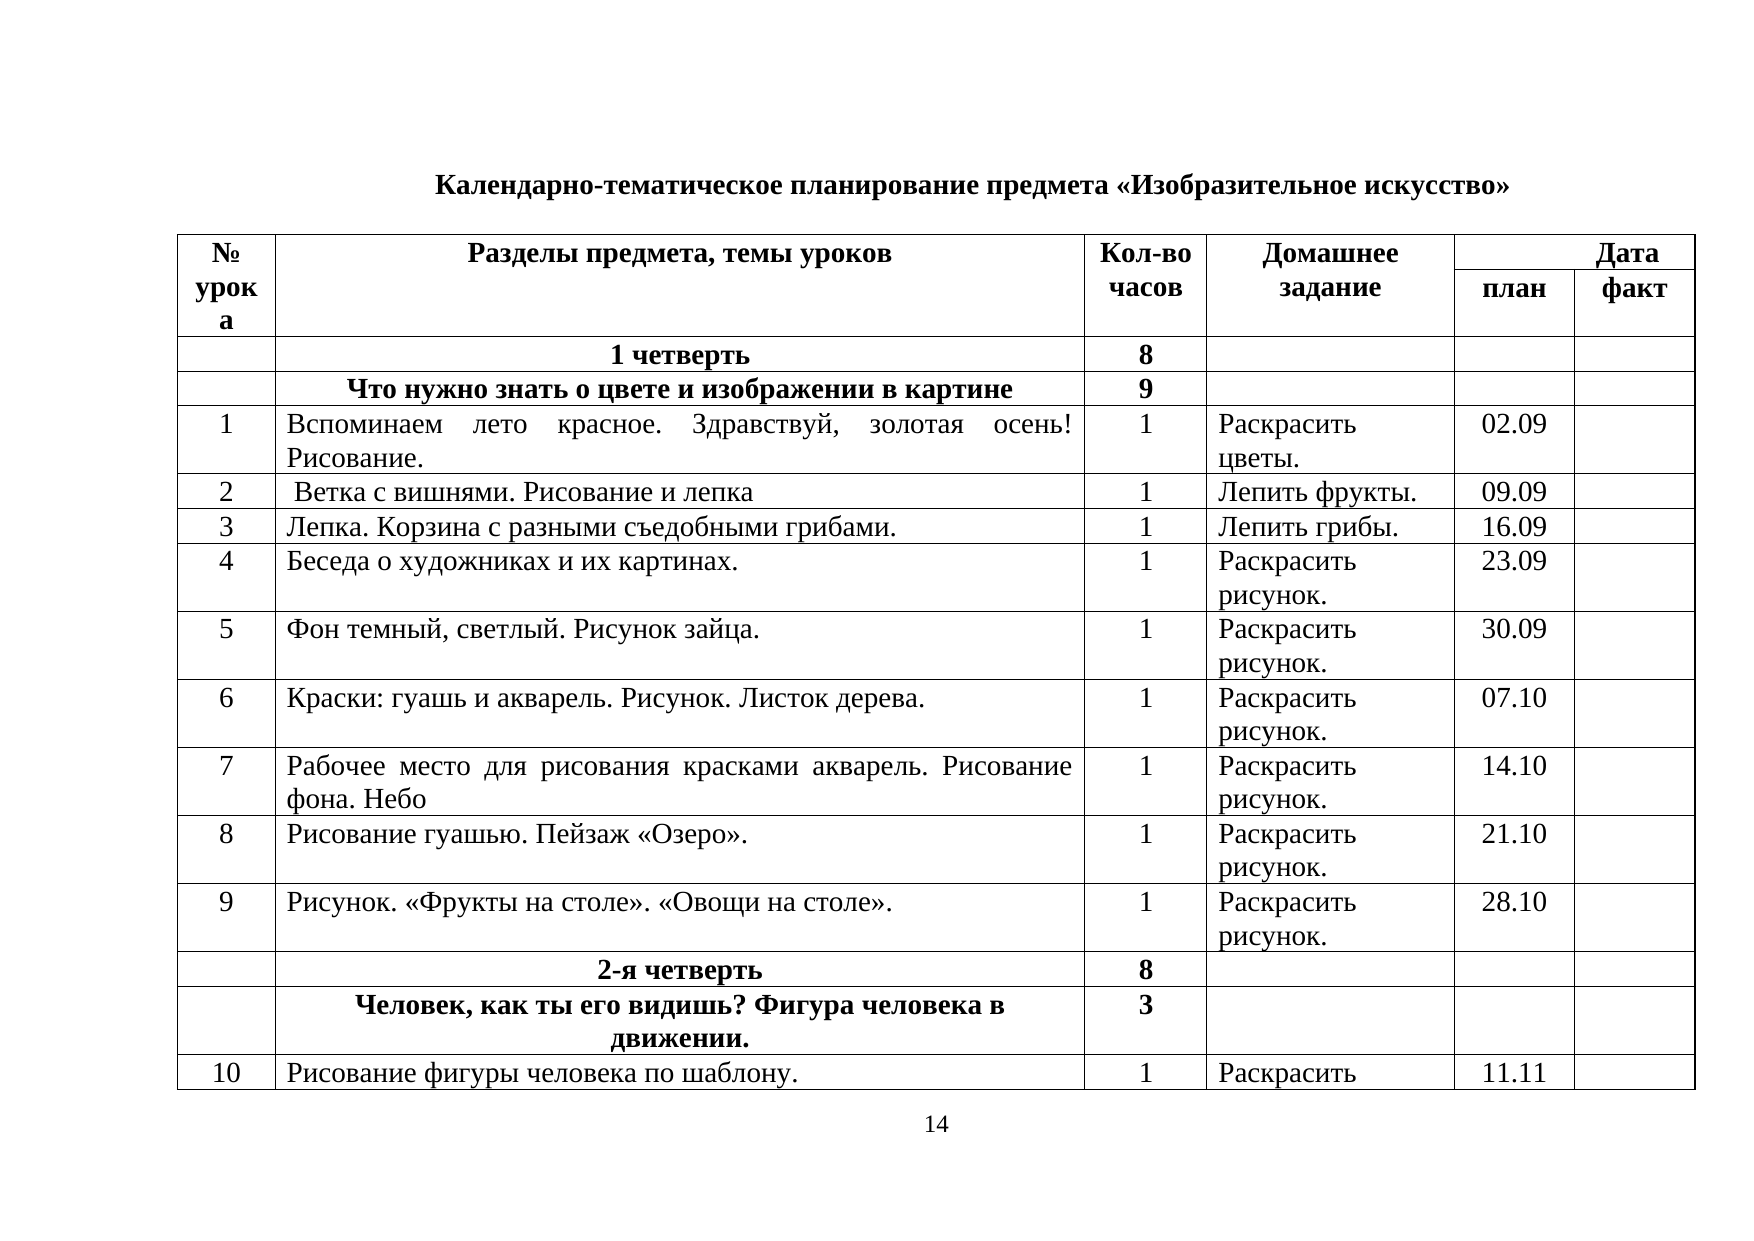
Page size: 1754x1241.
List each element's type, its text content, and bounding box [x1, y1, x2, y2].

table_cell 1 [178, 406, 275, 473]
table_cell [276, 1055, 1084, 1088]
table_cell Раскрасить цветы. [1207, 406, 1454, 473]
table_cell 1 [1085, 1055, 1206, 1088]
table_cell 9 [178, 884, 275, 951]
table_cell 6 [178, 680, 275, 747]
table_cell 1 [1085, 544, 1206, 611]
table_cell [1575, 748, 1694, 815]
table_cell Фон темный, светлый. Рисунок зайца. [276, 612, 1084, 679]
table_cell 1 [1085, 474, 1206, 508]
table_cell [1575, 816, 1694, 883]
table_cell 1 [1085, 680, 1206, 747]
table_cell [1575, 509, 1694, 542]
table_header Разделы предмета, темы уроков [276, 235, 1084, 336]
table_cell 1 [1085, 612, 1206, 679]
table_cell 09.09 [1455, 474, 1574, 508]
table_cell Лепить фрукты. [1207, 474, 1454, 508]
table_cell [1575, 612, 1694, 679]
table_cell факт [1575, 270, 1694, 336]
table_cell Лепка. Корзина с разными съедобными грибами. [276, 509, 1084, 542]
table_cell [1207, 372, 1454, 405]
table_cell Краски: гуашь и акварель. Рисунок. Листок дерева. [276, 680, 1084, 747]
table_cell [1455, 952, 1574, 986]
table_cell [1575, 1055, 1694, 1088]
table_cell 8 [1085, 337, 1206, 371]
table_cell Раскрасить рисунок. [1207, 680, 1454, 747]
table_cell 8 [178, 816, 275, 883]
table_cell [178, 372, 275, 405]
table_cell 1 [1085, 509, 1206, 542]
table_cell [178, 987, 275, 1054]
table_cell [1575, 680, 1694, 747]
table_cell 8 [1085, 952, 1206, 986]
table_cell 1 [1085, 816, 1206, 883]
table_cell Раскрасить рисунок. [1207, 816, 1454, 883]
table_cell 4 [178, 544, 275, 611]
table_cell 1 [1085, 406, 1206, 473]
table_cell Раскрасить рисунок. [1207, 884, 1454, 951]
table_cell 1 [1085, 884, 1206, 951]
table_cell Лепить грибы. [1207, 509, 1454, 542]
table_cell [1575, 884, 1694, 951]
table_header Дата [1455, 235, 1694, 269]
table_cell [178, 337, 275, 371]
table_cell [1575, 474, 1694, 508]
table_cell [1575, 372, 1694, 405]
table_header Кол-во часов [1085, 235, 1206, 336]
table_cell [1455, 372, 1574, 405]
table_cell 1 [1085, 748, 1206, 815]
table_cell [1455, 337, 1574, 371]
table_cell Беседа о художниках и их картинах. [276, 544, 1084, 611]
table_cell 3 [178, 509, 275, 542]
table_cell 02.09 [1455, 406, 1574, 473]
table_header Домашнее задание [1207, 235, 1454, 336]
table_cell Рисование гуашью. Пейзаж «Озеро». [276, 816, 1084, 883]
table_cell 3 [1085, 987, 1206, 1054]
table_cell [1575, 337, 1694, 371]
table_cell Рабочее место для рисования красками акварель. Рисование фона. Небо [276, 748, 1084, 815]
table_cell 21.10 [1455, 816, 1574, 883]
table_cell 23.09 [1455, 544, 1574, 611]
table_cell [1207, 952, 1454, 986]
table_cell Человек, как ты его видишь? Фигура человека в движении. [276, 987, 1084, 1054]
table_cell [1207, 337, 1454, 371]
table_cell 2-я четверть [276, 952, 1084, 986]
table_cell 16.09 [1455, 509, 1574, 542]
table_cell Рисунок. «Фрукты на столе». «Овощи на столе». [276, 884, 1084, 951]
table_cell 10 [178, 1055, 275, 1088]
table_cell [1575, 987, 1694, 1054]
table_cell план [1455, 270, 1574, 336]
table_cell 2 [178, 474, 275, 508]
table_cell 5 [178, 612, 275, 679]
table_cell Ветка с вишнями. Рисование и лепка [276, 474, 1084, 508]
table_cell [1207, 987, 1454, 1054]
table_cell Раскрасить рисунок. [1207, 544, 1454, 611]
table_cell [178, 952, 275, 986]
table_cell 9 [1085, 372, 1206, 405]
table_cell 07.10 [1455, 680, 1574, 747]
table_header № урока [178, 235, 275, 336]
table_cell [1575, 406, 1694, 473]
table_cell 30.09 [1455, 612, 1574, 679]
table_cell 11.11 [1455, 1055, 1574, 1088]
table_cell [1575, 544, 1694, 611]
text Календарно-тематическое планирование предмета «Изобразительное искусство» [177, 167, 1695, 201]
table_cell Что нужно знать о цвете и изображении в картине [276, 372, 1084, 405]
table_cell 14.10 [1455, 748, 1574, 815]
table_cell 28.10 [1455, 884, 1574, 951]
table_cell 1 четверть [276, 337, 1084, 371]
table_cell [1455, 987, 1574, 1054]
table_cell 7 [178, 748, 275, 815]
table_cell Раскрасить рисунок. [1207, 748, 1454, 815]
table_cell Вспоминаем лето красное. Здравствуй, золотая осень! Рисование. [276, 406, 1084, 473]
table_cell [1575, 952, 1694, 986]
table_cell Раскрасить рисунок. [1207, 612, 1454, 679]
table_cell Раскрасить рисунок. [1207, 1055, 1454, 1088]
